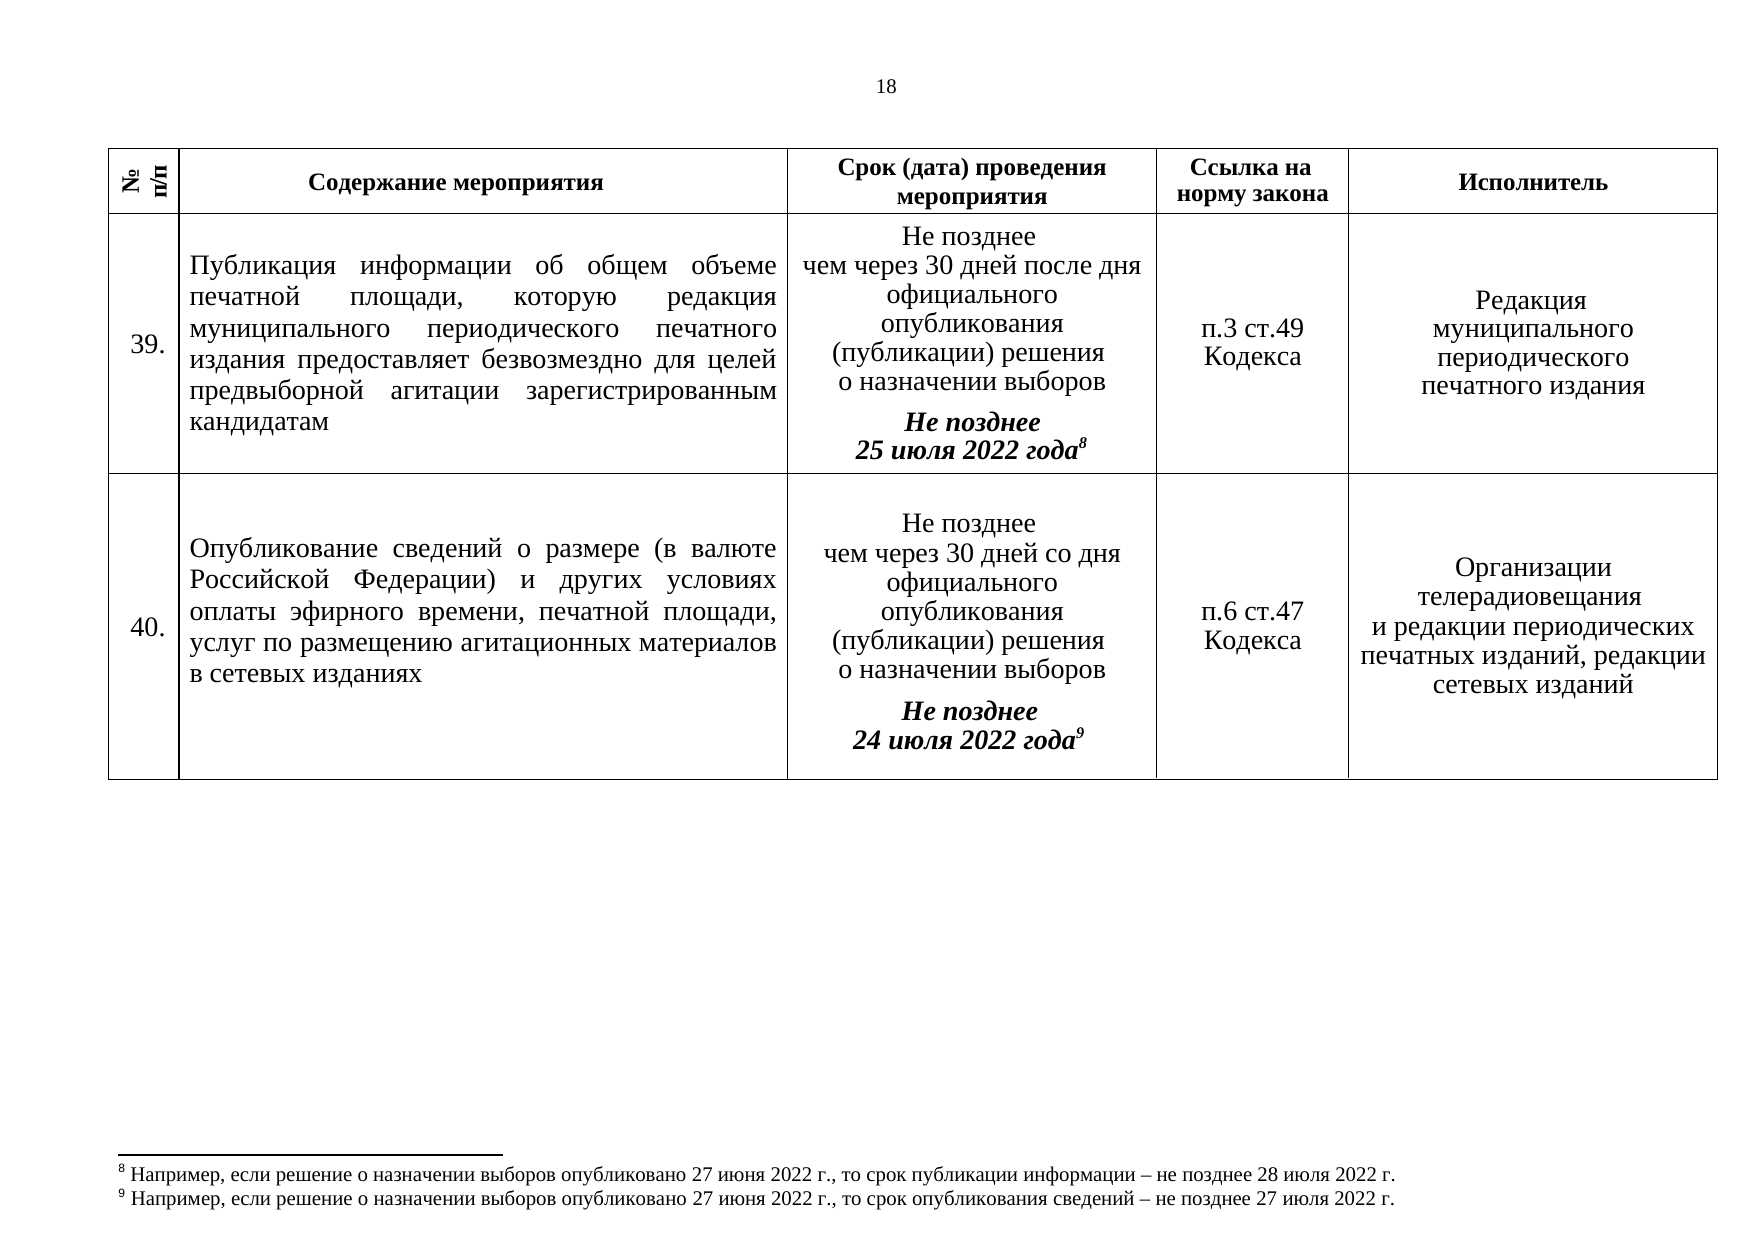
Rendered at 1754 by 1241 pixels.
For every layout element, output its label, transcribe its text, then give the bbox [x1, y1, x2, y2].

table_cell п.3 ст.49 Кодекса [1157, 214, 1348, 472]
table_cell Организации телерадиовещания и редакции периодических печатных изданий, редакции сетевых изданий [1349, 474, 1717, 778]
table_header Содержание мероприятия [180, 149, 787, 213]
table_cell Редакция муниципального периодического печатного издания [1349, 214, 1717, 472]
table_cell Публикация информации об общем объеме печатной площади, которую редакция муниципального периодического печатного издания предоставляет безвозмездно для целей предвыборной агитации зарегистрированным кандидатам [180, 214, 787, 472]
table_cell [109, 214, 178, 472]
table_cell Не позднее чем через 30 дней со дня официального опубликования (публикации) решения о назначении выборов Не позднее 24 июля 2022 года [788, 474, 1156, 778]
table_cell Опубликование сведений о размере (в валюте Российской Федерации) и других условиях оплаты эфирного времени, печатной площади, услуг по размещению агитационных материалов в сетевых изданиях [180, 474, 787, 778]
table_header № п/п [109, 149, 178, 213]
table_cell [109, 474, 178, 778]
table_header Исполнитель [1349, 149, 1717, 213]
table_header Срок (дата) проведения мероприятия [788, 149, 1156, 213]
table_cell Не позднее чем через 30 дней после дня официального опубликования (публикации) решения о назначении выборов Не позднее 25 июля 2022 года [788, 214, 1156, 472]
table_cell п.6 ст.47 Кодекса [1157, 474, 1348, 778]
table_header Ссылка на норму закона [1157, 149, 1348, 213]
